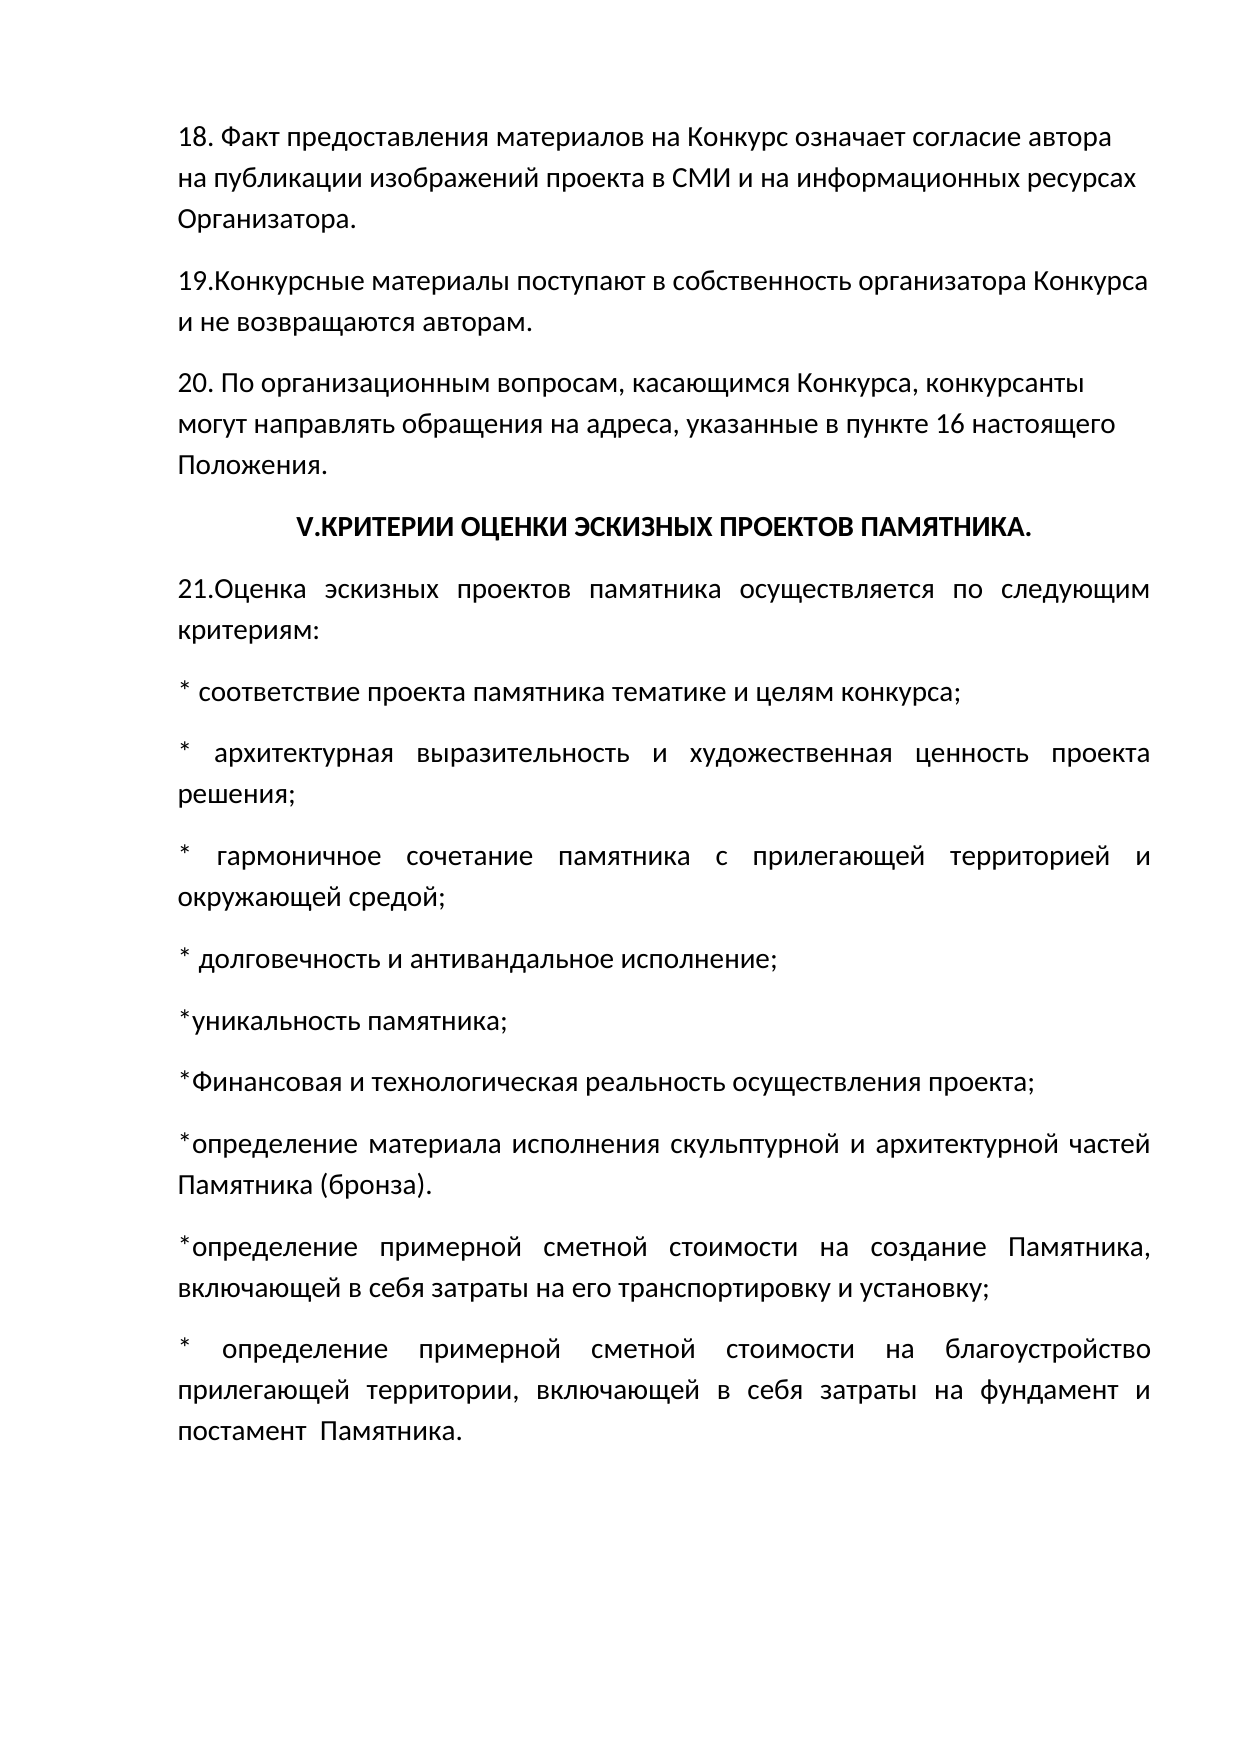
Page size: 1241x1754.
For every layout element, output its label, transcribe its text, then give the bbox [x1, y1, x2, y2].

text 19.Конкурсные материалы поступают в собственность организатора Конкурса и не возвращаются авторам. [177, 262, 1152, 338]
text *Финансовая и технологическая реальность осуществления проекта; [177, 1063, 1152, 1099]
text *определение примерной сметной стоимости на создание Памятника, включающей в себя затраты на его транспортировку и установку; [177, 1228, 1152, 1304]
text 18. Факт предоставления материалов на Конкурс означает согласие автора на публикации изображений проекта в СМИ и на информационных ресурсах Организатора. [177, 118, 1152, 236]
text * архитектурная выразительность и художественная ценность проекта решения; [177, 734, 1152, 811]
text *уникальность памятника; [177, 1002, 1152, 1037]
text *определение материала исполнения скульптурной и архитектурной частей Памятника (бронза). [177, 1125, 1152, 1202]
text * определение примерной сметной стоимости на благоустройство прилегающей территории, включающей в себя затраты на фундамент и постамент Памятника. [177, 1331, 1152, 1448]
text V.КРИТЕРИИ ОЦЕНКИ ЭСКИЗНЫХ ПРОЕКТОВ ПАМЯТНИКА. [177, 508, 1152, 544]
text * долговечность и антивандальное исполнение; [177, 940, 1152, 975]
text * гармоничное сочетание памятника с прилегающей территорией и окружающей средой; [177, 837, 1152, 914]
text * соответствие проекта памятника тематике и целям конкурса; [177, 673, 1152, 708]
text 21.Оценка эскизных проектов памятника осуществляется по следующим критериям: [177, 570, 1152, 646]
text 20. По организационным вопросам, касающимся Конкурса, конкурсанты могут направлять обращения на адреса, указанные в пункте 16 настоящего Положения. [177, 364, 1152, 482]
